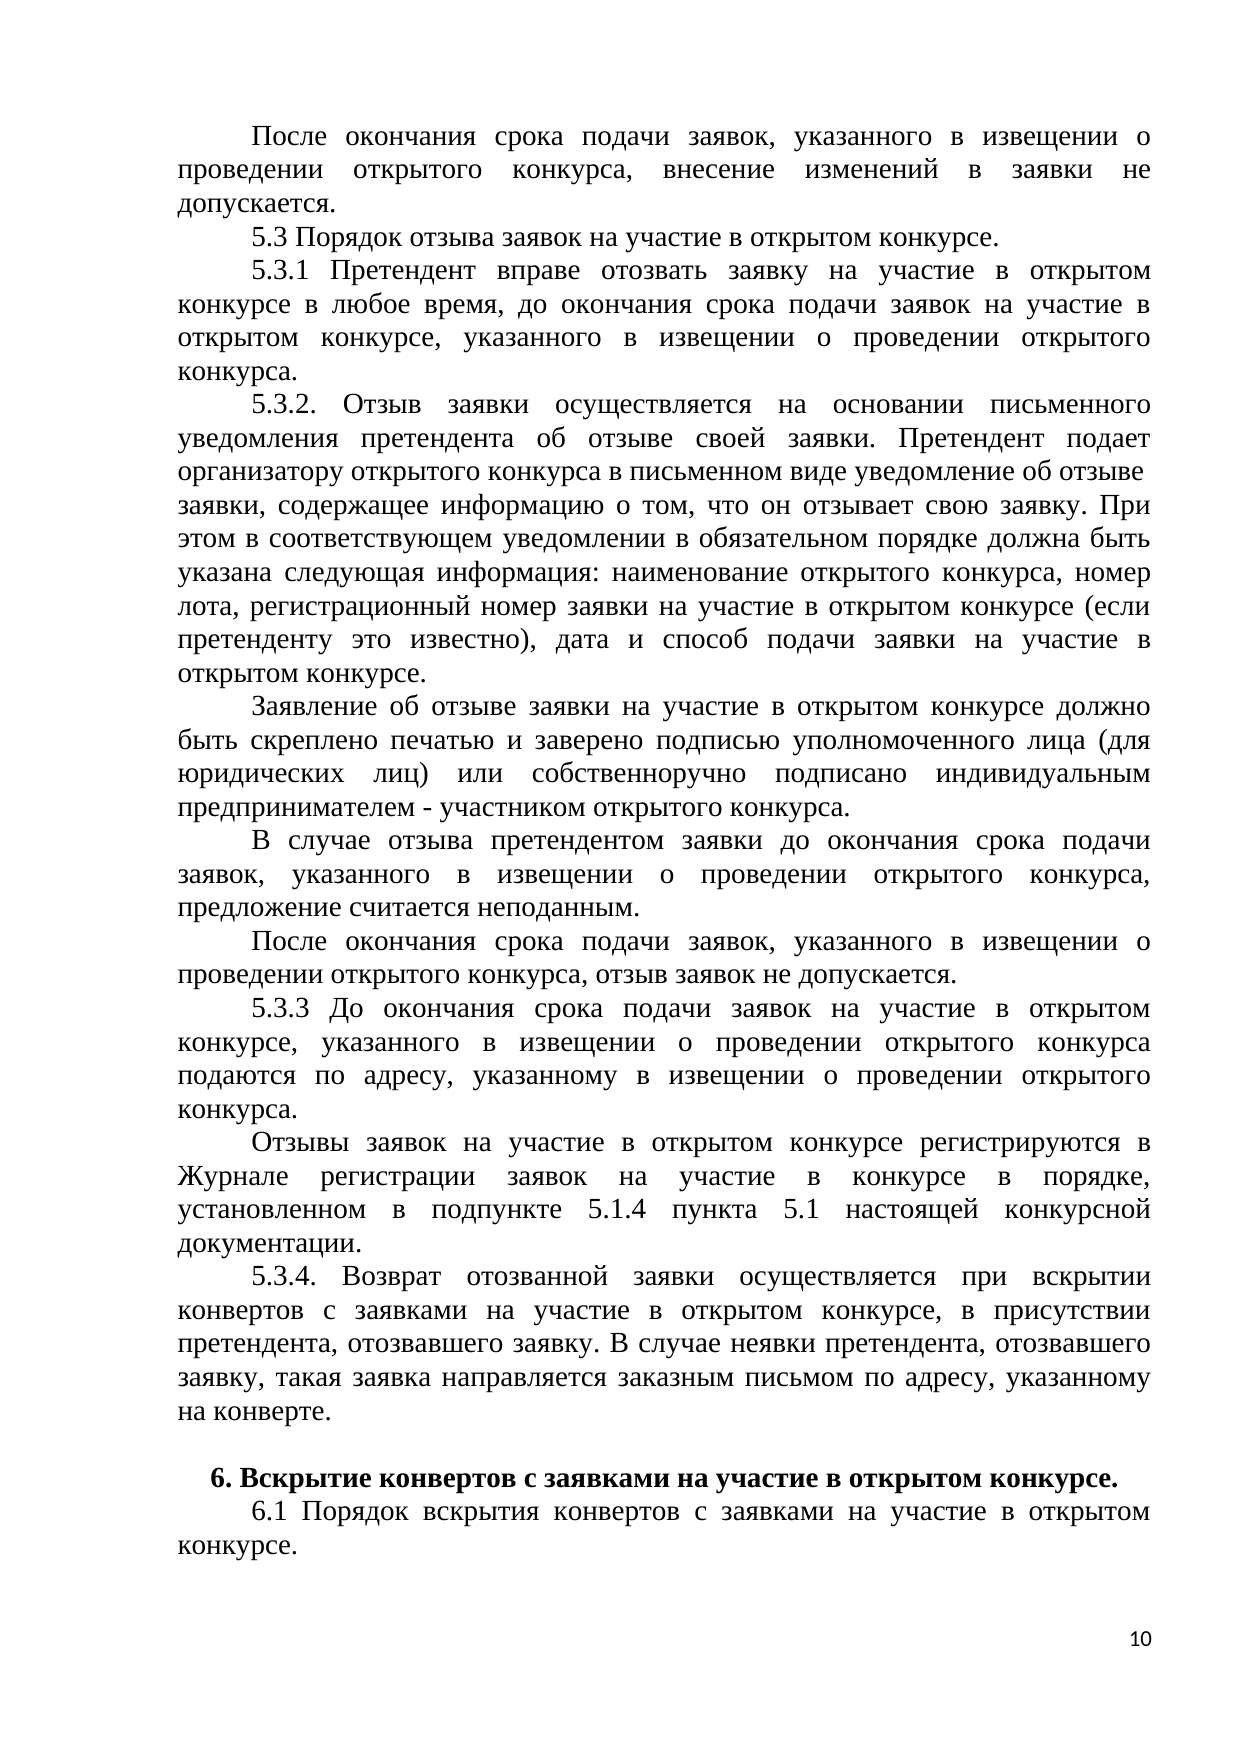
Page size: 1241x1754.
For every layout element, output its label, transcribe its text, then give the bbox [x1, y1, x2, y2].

text После окончания срока подачи заявок, указанного в извещении о проведении открытого конкурса, отзыв заявок не допускается. [177, 923, 1152, 990]
text заявки, содержащее информацию о том, что он отзывает свою заявку. При этом в соответствующем уведомлении в обязательном порядке должна быть указана следующая информация: наименование открытого конкурса, номер лота, регистрационный номер заявки на участие в открытом конкурсе (если претенденту это известно), дата и способ подачи заявки на участие в открытом конкурсе. [177, 487, 1152, 688]
text 5.3 Порядок отзыва заявок на участие в открытом конкурсе. [177, 219, 1152, 252]
text В случае отзыва претендентом заявки до окончания срока подачи заявок, указанного в извещении о проведении открытого конкурса, предложение считается неподанным. [177, 822, 1152, 923]
text 5.3.1 Претендент вправе отозвать заявку на участие в открытом конкурсе в любое время, до окончания срока подачи заявок на участие в открытом конкурсе, указанного в извещении о проведении открытого конкурса. [177, 252, 1152, 386]
text Отзывы заявок на участие в открытом конкурсе регистрируются в Журнале регистрации заявок на участие в конкурсе в порядке, установленном в подпункте 5.1.4 пункта 5.1 настоящей конкурсной документации. [177, 1124, 1152, 1258]
text 5.3.2. Отзыв заявки осуществляется на основании письменного уведомления претендента об отзыве своей заявки. Претендент подает организатору открытого конкурса в письменном виде уведомление об отзыве [177, 386, 1152, 487]
text 5.3.3 До окончания срока подачи заявок на участие в открытом конкурсе, указанного в извещении о проведении открытого конкурса подаются по адресу, указанному в извещении о проведении открытого конкурса. [177, 990, 1152, 1124]
text Заявление об отзыве заявки на участие в открытом конкурсе должно быть скреплено печатью и заверено подписью уполномоченного лица (для юридических лиц) или собственноручно подписано индивидуальным предпринимателем - участником открытого конкурса. [177, 688, 1152, 822]
text 5.3.4. Возврат отозванной заявки осуществляется при вскрытии конвертов с заявками на участие в открытом конкурсе, в присутствии претендента, отозвавшего заявку. В случае неявки претендента, отозвавшего заявку, такая заявка направляется заказным письмом по адресу, указанному на конверте. [177, 1258, 1152, 1426]
text После окончания срока подачи заявок, указанного в извещении о проведении открытого конкурса, внесение изменений в заявки не допускается. [177, 118, 1152, 219]
text 6. Вскрытие конвертов с заявками на участие в открытом конкурсе. [177, 1460, 1152, 1493]
text 6.1 Порядок вскрытия конвертов с заявками на участие в открытом конкурсе. [177, 1493, 1152, 1560]
